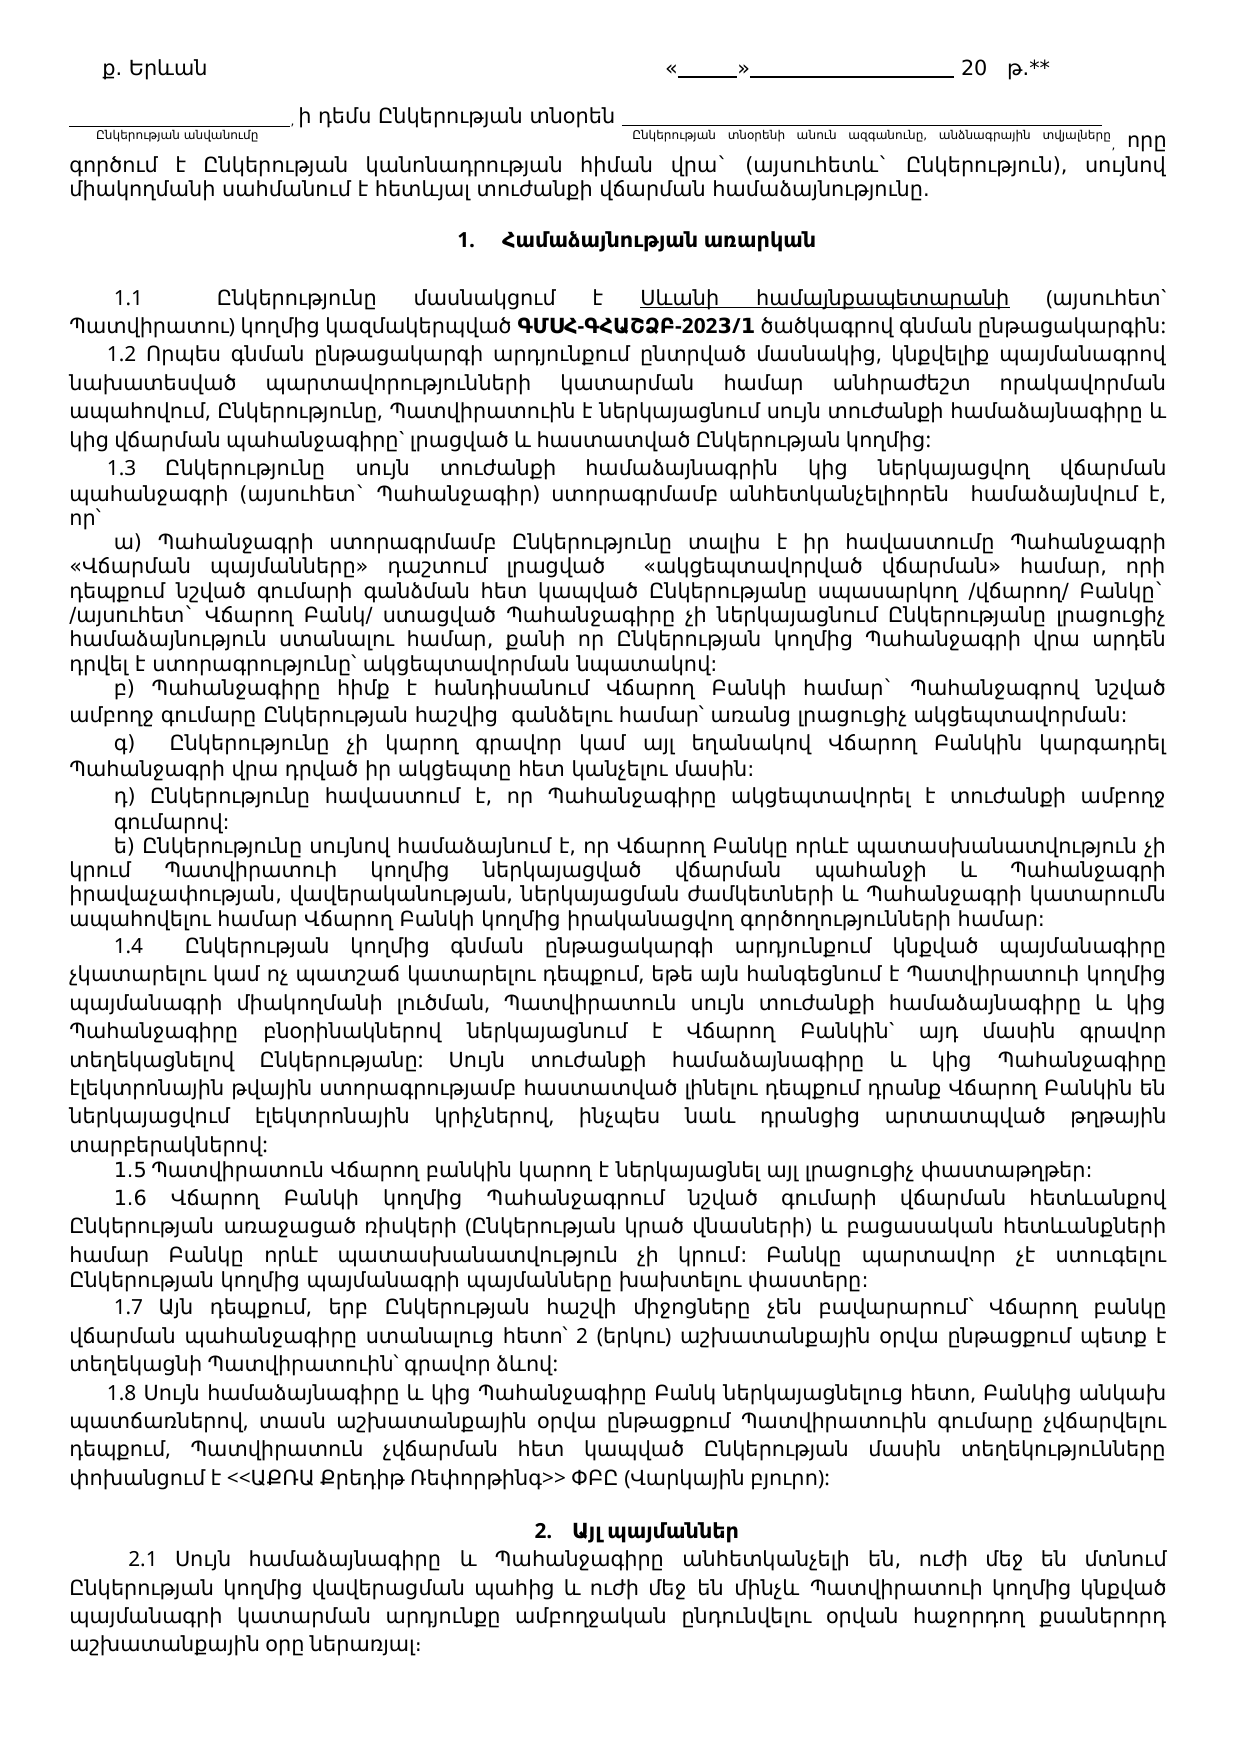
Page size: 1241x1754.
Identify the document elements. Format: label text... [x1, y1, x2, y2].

text 2.1 Սույն համաձայնագիրը և Պահանջագիրը անհետկանչելի են, ուժի մեջ են մտնում Ընկերության կողմից վավերացման պահից և ուժի մեջ են մինչև Պատվիրատուի կողմից կնքված պայմանագրի կատարման արդյունքը ամբողջական ընդունվելու օրվան հաջորդող քսաներորդ աշխատանքային օրը ներառյալ։ [69, 1544, 1167, 1658]
list Համաձայնության առարկան [107, 225, 1167, 254]
text 1.3 Ընկերությունը սույն տուժանքի համաձայնագրին կից ներկայացվող վճարման պահանջագրի (այսուհետ` Պահանջագիր) ստորագրմամբ անհետկանչելիորեն համաձայնվում է, որ՝ [69, 453, 1167, 530]
text , ի դեմս Ընկերության տնօրեն [69, 104, 1167, 128]
text բ) Պահանջագիրը հիմք է հանդիսանում Վճարող Բանկի համար` Պահանջագրով նշված ամբողջ գումարը Ընկերության հաշվից գանձելու համար՝ առանց լրացուցիչ ակցեպտավորման: [69, 676, 1167, 728]
text 1.4 Ընկերության կողմից գնման ընթացակարգի արդյունքում կնքված պայմանագիրը չկատարելու կամ ոչ պատշաճ կատարելու դեպքում, եթե այն հանգեցնում է Պատվիրատուի կողմից պայմանագրի միակողմանի լուծման, Պատվիրատուն սույն տուժանքի համաձայնագիրը և կից Պահանջագիրը բնօրինակներով ներկայացնում է Վճարող Բանկին` այդ մասին գրավոր տեղեկացնելով Ընկերությանը: Սույն տուժանքի համաձայնագիրը և կից Պահանջագիրը էլեկտրոնային թվային ստորագրությամբ հաստատված լինելու դեպքում դրանք Վճարող Բանկին են ներկայացվում էլեկտրոնային կրիչներով, ինչպես նաև դրանցից արտատպված թղթային տարբերակներով: [69, 931, 1167, 1158]
text ք. Երևան « » 20 թ.** [69, 56, 1167, 80]
list Պատվիրատուն Վճարող բանկին կարող է ներկայացնել այլ լրացուցիչ փաստաթղթեր: [113, 1158, 1167, 1183]
text Ընկերության անվանումը Ընկերության տնօրենի անուն ազգանունը, անձնագրային տվյալները, որը գործում է Ընկերության կանոնադրության հիման վրա` (այսուհետև` Ընկերություն), սույնով միակողմանի սահմանում է հետևյալ տուժանքի վճարման համաձայնությունը. [69, 128, 1167, 201]
text ե) Ընկերությունը սույնով համաձայնում է, որ Վճարող Բանկը որևէ պատասխանատվություն չի կրում Պատվիրատուի կողմից ներկայացված վճարման պահանջի և Պահանջագրի իրավաչափության, վավերականության, ներկայացման ժամկետների և Պահանջագրի կատարումն ապահովելու համար Վճարող Բանկի կողմից իրականացվող գործողությունների համար: [69, 834, 1167, 931]
text գ) Ընկերությունը չի կարող գրավոր կամ այլ եղանակով Վճարող Բանկին կարգադրել Պահանջագրի վրա դրված իր ակցեպտը հետ կանչելու մասին: [69, 728, 1167, 781]
list Ընկերությունը մասնակցում է Սևանի համայնքապետարանի (այսուհետ` Պատվիրատու) կողմից կազմակերպված ԳՄՍՀ-ԳՀԱՇՁԲ-2023/1 ծածկագրով գնման ընթացակարգին: [69, 283, 1167, 339]
text 1.2 Որպես գնման ընթացակարգի արդյունքում ընտրված մասնակից, կնքվելիք պայմանագրով նախատեսված պարտավորությունների կատարման համար անհրաժեշտ որակավորման ապահովում, Ընկերությունը, Պատվիրատուին է ներկայացնում սույն տուժանքի համաձայնագիրը և կից վճարման պահանջագիրը` լրացված և հաստատված Ընկերության կողմից: [69, 339, 1167, 453]
text դ) Ընկերությունը հավաստում է, որ Պահանջագիրը ակցեպտավորել է տուժանքի ամբողջ գումարով: [113, 781, 1167, 834]
text ա) Պահանջագրի ստորագրմամբ Ընկերությունը տալիս է իր հավաստումը Պահանջագրի «Վճարման պայմանները» դաշտում լրացված «ակցեպտավորված վճարման» համար, որի դեպքում նշված գումարի գանձման հետ կապված Ընկերությանը սպասարկող /վճարող/ Բանկը` /այսուհետ` Վճարող Բանկ/ ստացված Պահանջագիրը չի ներկայացնում Ընկերությանը լրացուցիչ համաձայնություն ստանալու համար, քանի որ Ընկերության կողմից Պահանջագրի վրա արդեն դրվել է ստորագրությունը՝ ակցեպտավորման նպատակով: [69, 530, 1167, 676]
text 1.7 Այն դեպքում, երբ Ընկերության հաշվի միջոցները չեն բավարարում՝ Վճարող բանկը վճարման պահանջագիրը ստանալուց հետո՝ 2 (երկու) աշխատանքային օրվա ընթացքում պետք է տեղեկացնի Պատվիրատուին՝ գրավոր ձևով: [69, 1292, 1167, 1378]
text 1.6 Վճարող Բանկի կողմից Պահանջագրում նշված գումարի վճարման հետևանքով Ընկերության առաջացած ռիսկերի (Ընկերության կրած վնասների) և բացասական հետևանքների համար Բանկը որևէ պատասխանատվություն չի կրում: Բանկը պարտավոր չէ ստուգելու Ընկերության կողմից պայմանագրի պայմանները խախտելու փաստերը: [69, 1183, 1167, 1292]
text 1.8 Սույն համաձայնագիրը և կից Պահանջագիրը Բանկ ներկայացնելուց հետո, Բանկից անկախ պատճառներով, տասն աշխատանքային օրվա ընթացքում Պատվիրատուին գումարը չվճարվելու դեպքում, Պատվիրատուն չվճարման հետ կապված Ընկերության մասին տեղեկությունները փոխանցում է <<ԱՔՌԱ Քրեդիթ Ռեփորթինգ>> ՓԲԸ (Վարկային բյուրո): [69, 1378, 1167, 1491]
list Այլ պայմաններ [107, 1516, 1167, 1544]
